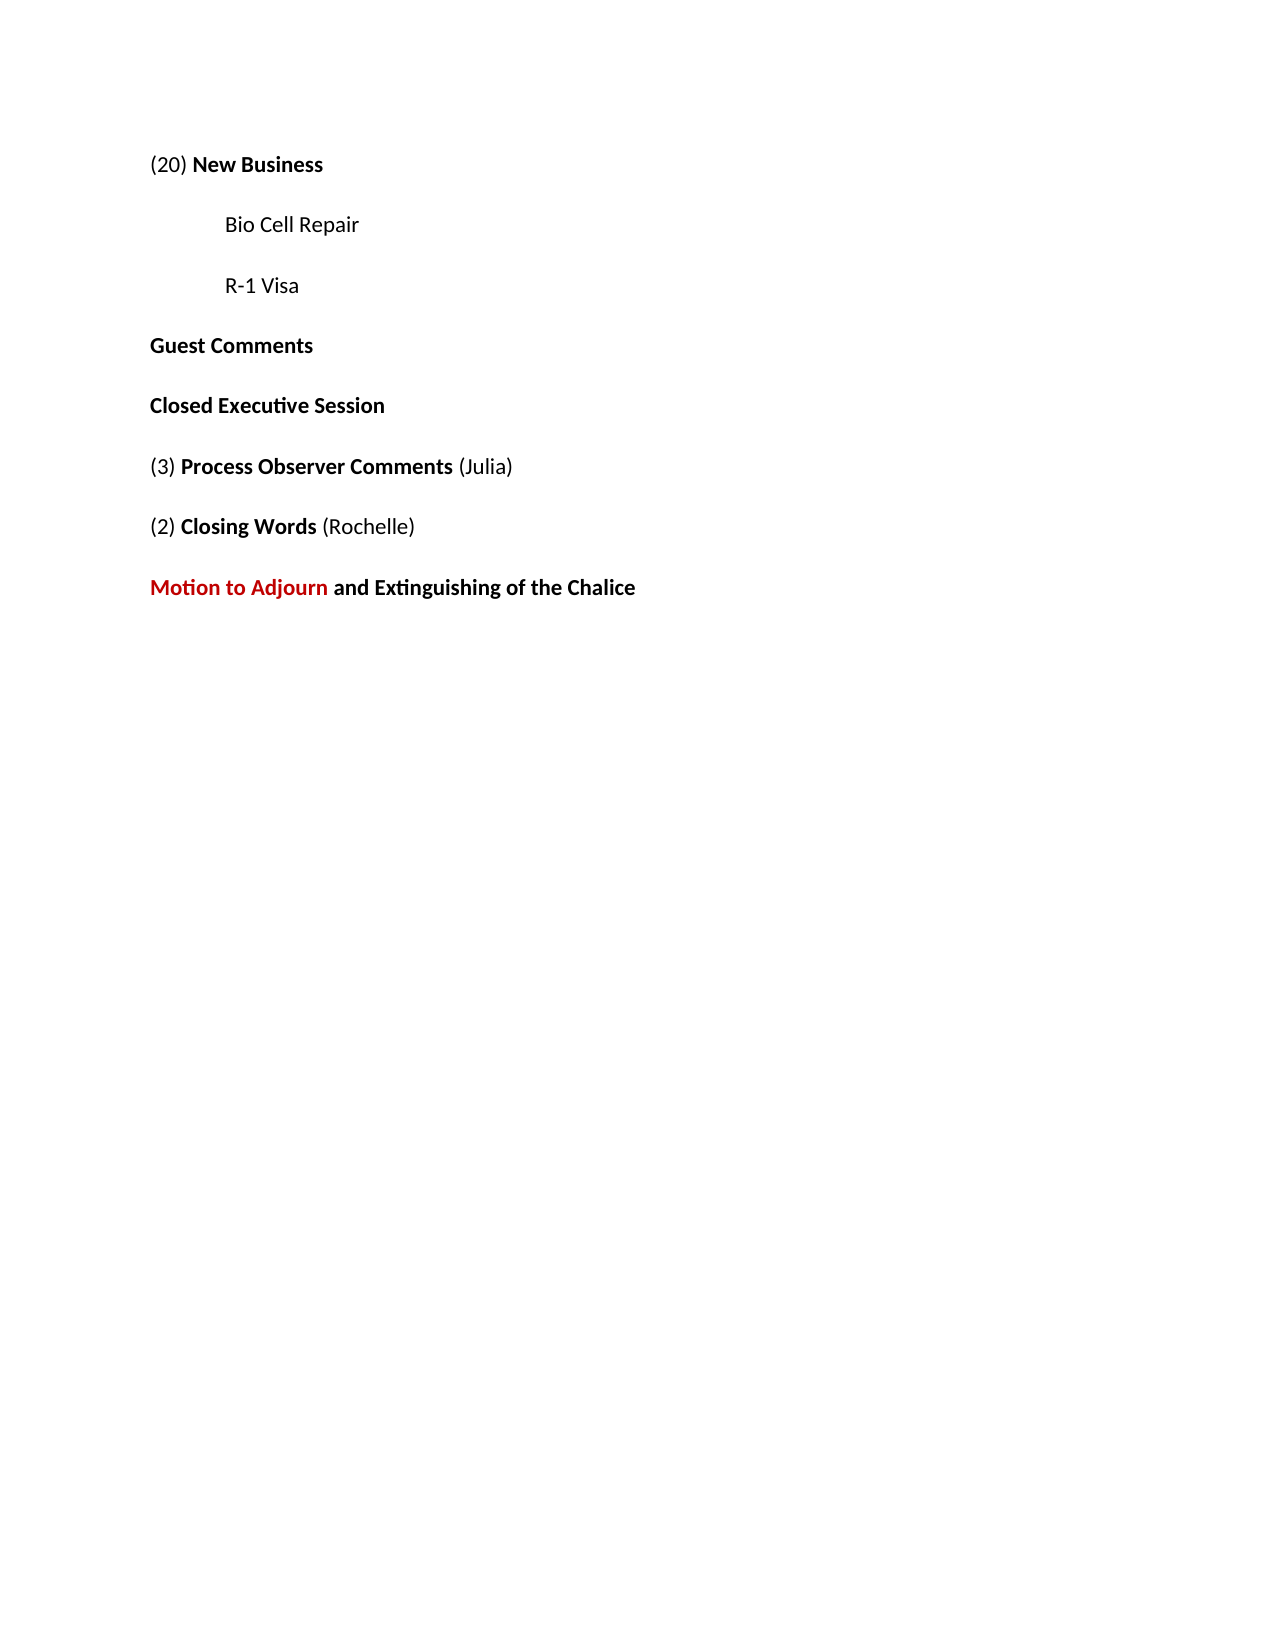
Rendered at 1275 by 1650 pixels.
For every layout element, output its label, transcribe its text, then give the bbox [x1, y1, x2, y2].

text (20) New Business [150, 150, 1125, 178]
text Bio Cell Repair [150, 210, 1125, 238]
text R-1 Visa [150, 271, 1125, 299]
text Closed Executive Session [150, 392, 1125, 420]
text (2) Closing Words (Rochelle) [150, 512, 1125, 541]
text Motion to Adjourn and Extinguishing of the Chalice [150, 573, 1125, 601]
text (3) Process Observer Comments (Julia) [150, 452, 1125, 480]
text Guest Comments [150, 331, 1125, 359]
